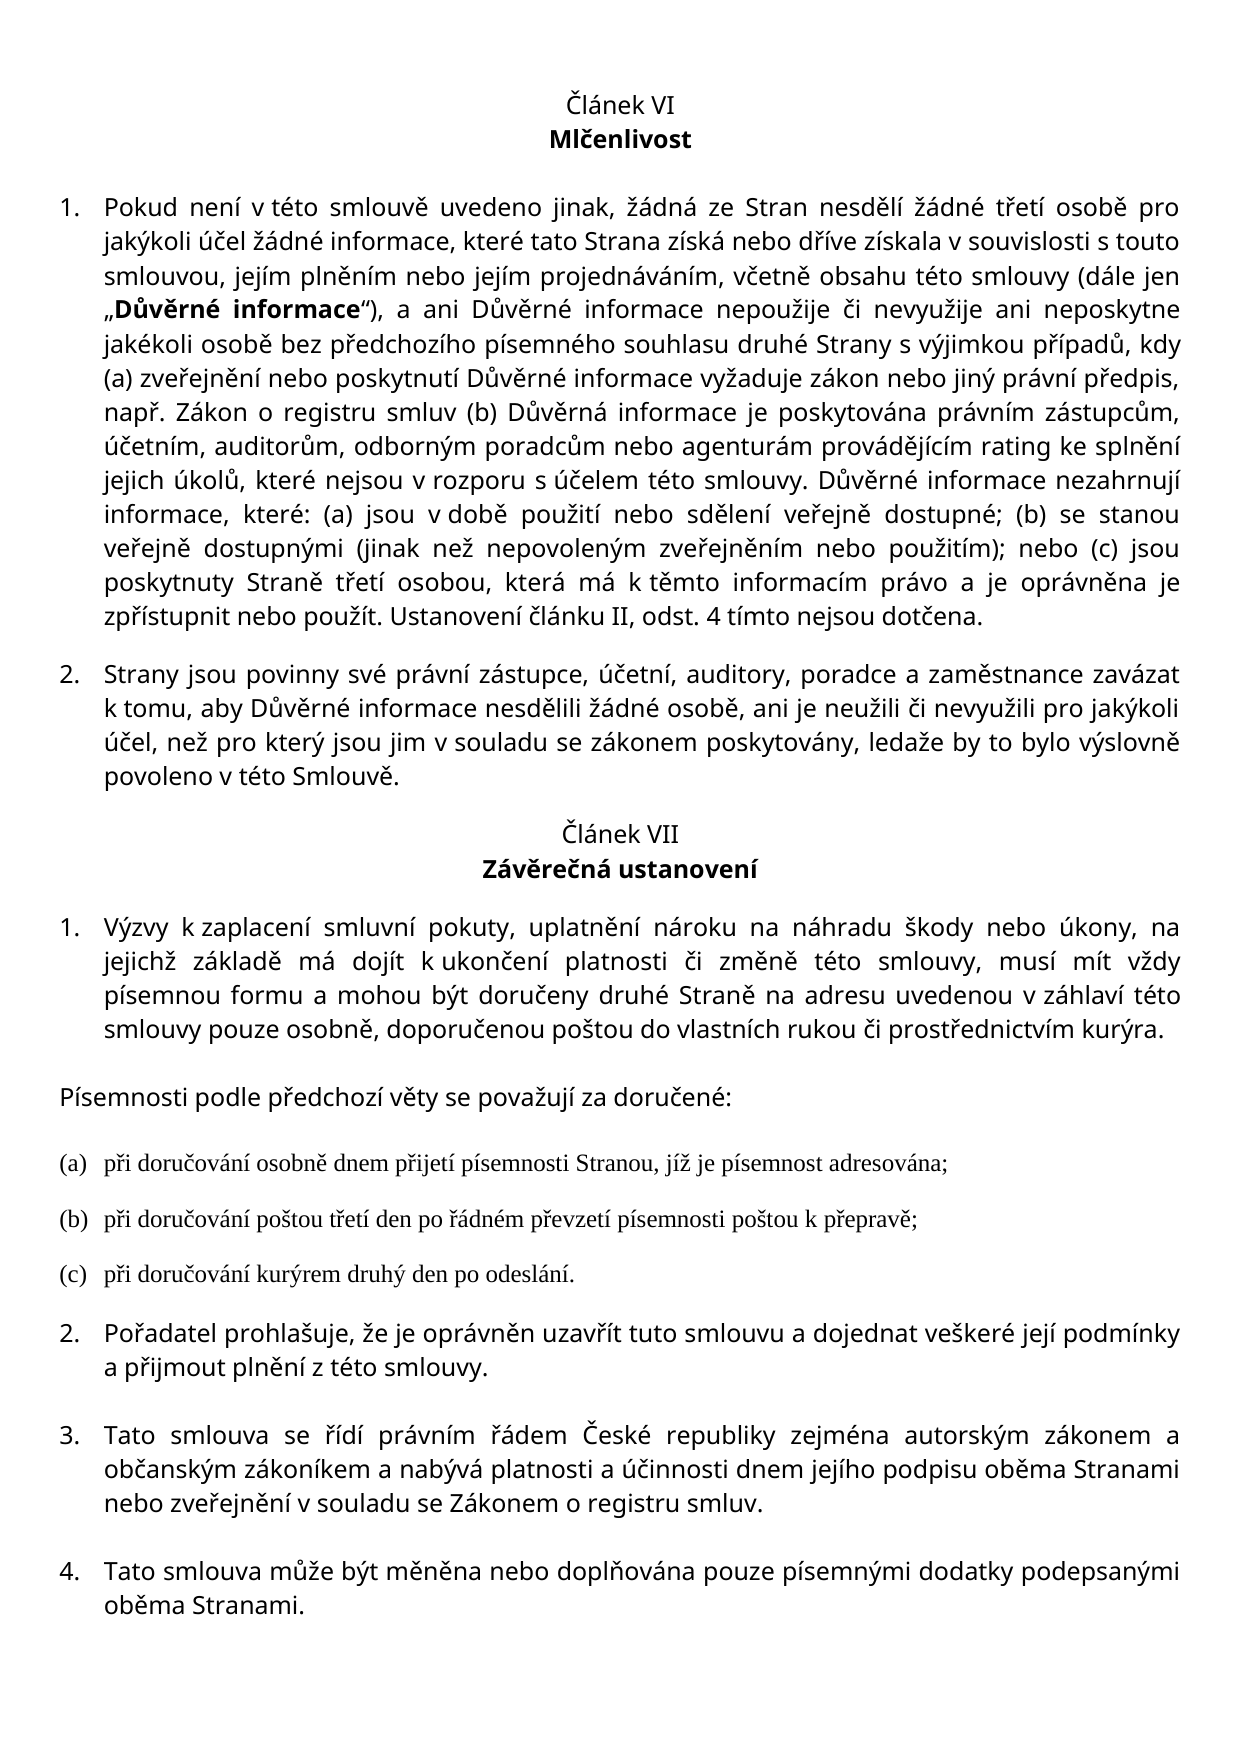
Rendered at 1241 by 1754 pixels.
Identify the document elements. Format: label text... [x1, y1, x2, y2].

list Pokud není v této smlouvě uvedeno jinak, žádná ze Stran nesdělí žádné třetí osobě pro jakýkoli účel žádné informace, které tato Strana získá nebo dříve získala v souvislosti s touto smlouvou, jejím plněním nebo jejím projednáváním, včetně obsahu této smlouvy (dále jen „Důvěrné informace“), a ani Důvěrné informace nepoužije či nevyužije ani neposkytne jakékoli osobě bez předchozího písemného souhlasu druhé Strany s výjimkou případů, kdy (a) zveřejnění nebo poskytnutí Důvěrné informace vyžaduje zákon nebo jiný právní předpis, např. Zákon o registru smluv (b) Důvěrná informace je poskytována právním zástupcům, účetním, auditorům, odborným poradcům nebo agenturám provádějícím rating ke splnění jejich úkolů, které nejsou v rozporu s účelem této smlouvy. Důvěrné informace nezahrnují informace, které: (a) jsou v době použití nebo sdělení veřejně dostupné; (b) se stanou veřejně dostupnými (jinak než nepovoleným zveřejněním nebo použitím); nebo (c) jsou poskytnuty Straně třetí osobou, která má k těmto informacím právo a je oprávněna je zpřístupnit nebo použít. Ustanovení článku II, odst. 4 tímto nejsou dotčena. [59, 190, 1181, 633]
text při doručování osobně dnem přijetí písemnosti Stranou, jíž je písemnost adresována; [59, 1148, 1181, 1177]
list Výzvy k zaplacení smluvní pokuty, uplatnění nároku na náhradu škody nebo úkony, na jejichž základě má dojít k ukončení platnosti či změně této smlouvy, musí mít vždy písemnou formu a mohou být doručeny druhé Straně na adresu uvedenou v záhlaví této smlouvy pouze osobně, doporučenou poštou do vlastních rukou či prostřednictvím kurýra. [59, 909, 1181, 1046]
list Tato smlouva se řídí právním řádem České republiky zejména autorským zákonem a občanským zákoníkem a nabývá platnosti a účinnosti dnem jejího podpisu oběma Stranami nebo zveřejnění v souladu se Zákonem o registru smluv. [59, 1417, 1181, 1520]
text Písemnosti podle předchozí věty se považují za doručené: [59, 1080, 1181, 1114]
text Mlčenlivost [59, 122, 1181, 156]
text Závěrečná ustanovení [59, 851, 1181, 885]
text Článek VI [59, 88, 1181, 122]
list při doručování poštou třetí den po řádném převzetí písemnosti poštou k přepravě; [59, 1204, 1181, 1232]
list Tato smlouva může být měněna nebo doplňována pouze písemnými dodatky podepsanými oběma Stranami. [59, 1554, 1181, 1622]
text Článek VII [59, 817, 1181, 851]
list při doručování kurýrem druhý den po odeslání. [59, 1259, 1181, 1288]
list Strany jsou povinny své právní zástupce, účetní, auditory, poradce a zaměstnance zavázat k tomu, aby Důvěrné informace nesdělili žádné osobě, ani je neužili či nevyužili pro jakýkoli účel, než pro který jsou jim v souladu se zákonem poskytovány, ledaže by to bylo výslovně povoleno v této Smlouvě. [59, 657, 1181, 793]
list Pořadatel prohlašuje, že je oprávněn uzavřít tuto smlouvu a dojednat veškeré její podmínky a přijmout plnění z této smlouvy. [59, 1315, 1181, 1383]
